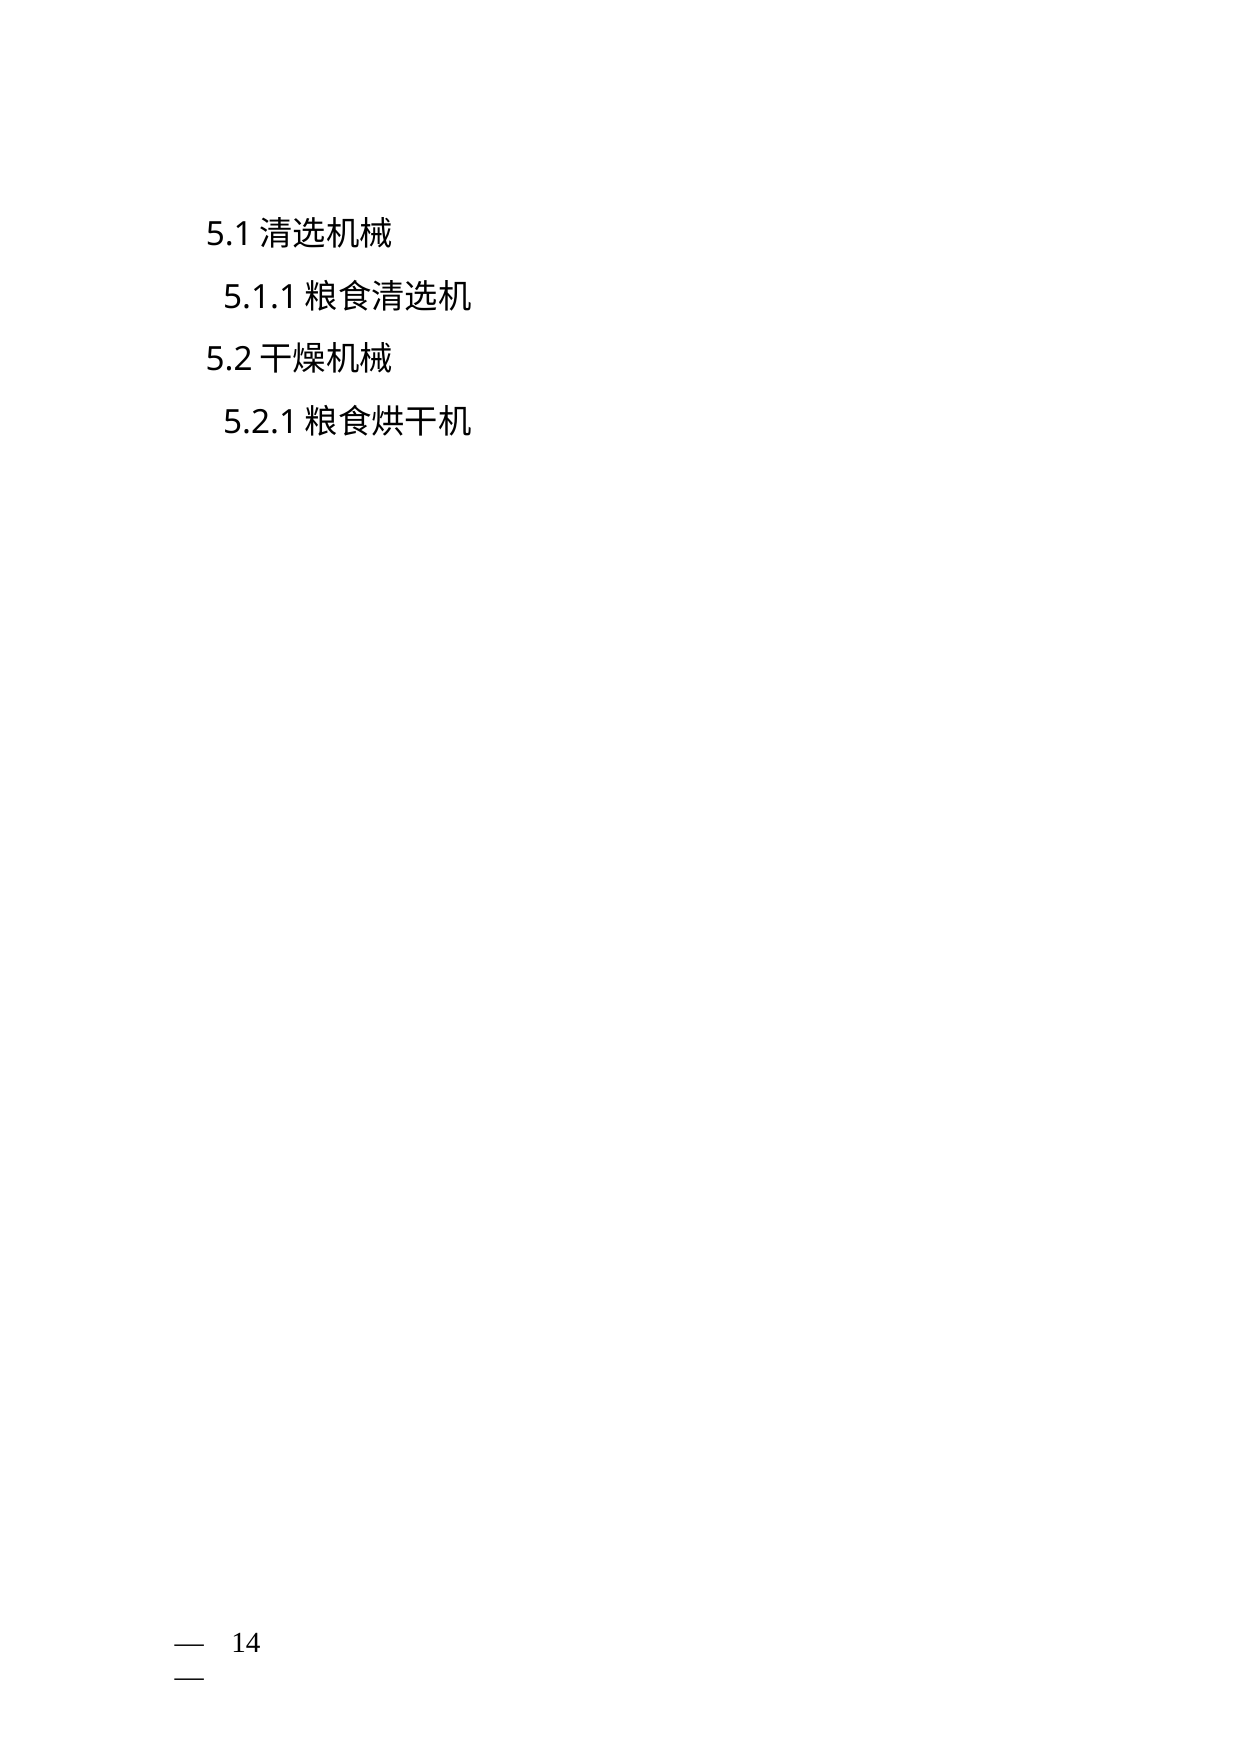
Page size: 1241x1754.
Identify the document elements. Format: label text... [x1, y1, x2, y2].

text 5.1.1粮食清选机 [153, 258, 1075, 321]
text 5.2.1粮食烘干机 [153, 383, 1075, 446]
text 5.1清选机械 [153, 196, 1075, 258]
text 5.2干燥机械 [153, 321, 1075, 383]
